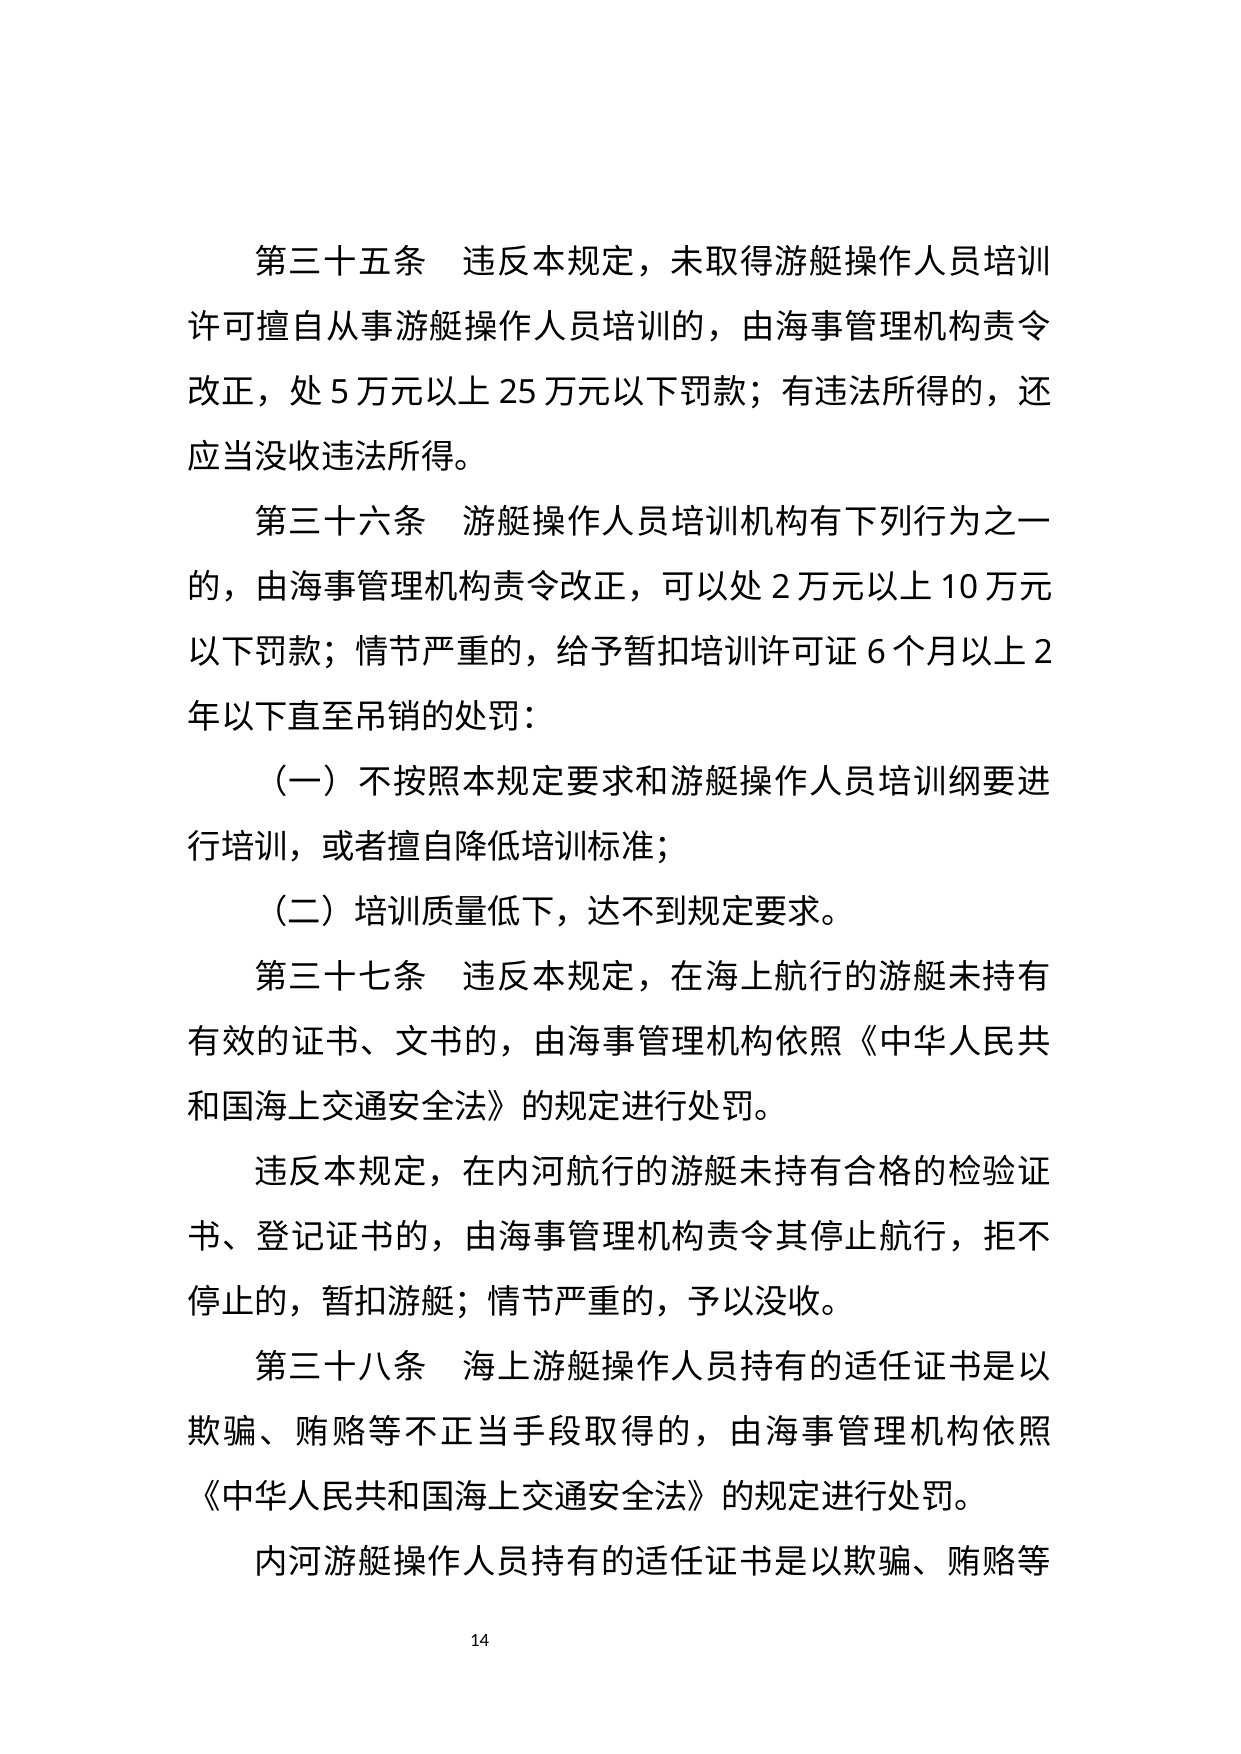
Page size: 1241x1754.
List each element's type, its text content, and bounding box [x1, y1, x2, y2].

text 第三十六条 游艇操作人员培训机构有下列行为之一的，由海事管理机构责令改正，可以处2万元以上10万元以下罚款；情节严重的，给予暂扣培训许可证6个月以上2年以下直至吊销的处罚： [187, 487, 1053, 747]
text （二）培训质量低下，达不到规定要求。 [187, 877, 1053, 942]
text 第三十八条 海上游艇操作人员持有的适任证书是以欺骗、贿赂等不正当手段取得的，由海事管理机构依照《中华人民共和国海上交通安全法》的规定进行处罚。 [187, 1332, 1053, 1527]
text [187, 1527, 1053, 1592]
text 第三十五条 违反本规定，未取得游艇操作人员培训许可擅自从事游艇操作人员培训的，由海事管理机构责令改正，处5万元以上25万元以下罚款；有违法所得的，还应当没收违法所得。 [187, 227, 1053, 487]
text 违反本规定，在内河航行的游艇未持有合格的检验证书、登记证书的，由海事管理机构责令其停止航行，拒不停止的，暂扣游艇；情节严重的，予以没收。 [187, 1137, 1053, 1332]
text 第三十七条 违反本规定，在海上航行的游艇未持有有效的证书、文书的，由海事管理机构依照《中华人民共和国海上交通安全法》的规定进行处罚。 [187, 942, 1053, 1137]
text （一）不按照本规定要求和游艇操作人员培训纲要进行培训，或者擅自降低培训标准； [187, 747, 1053, 877]
